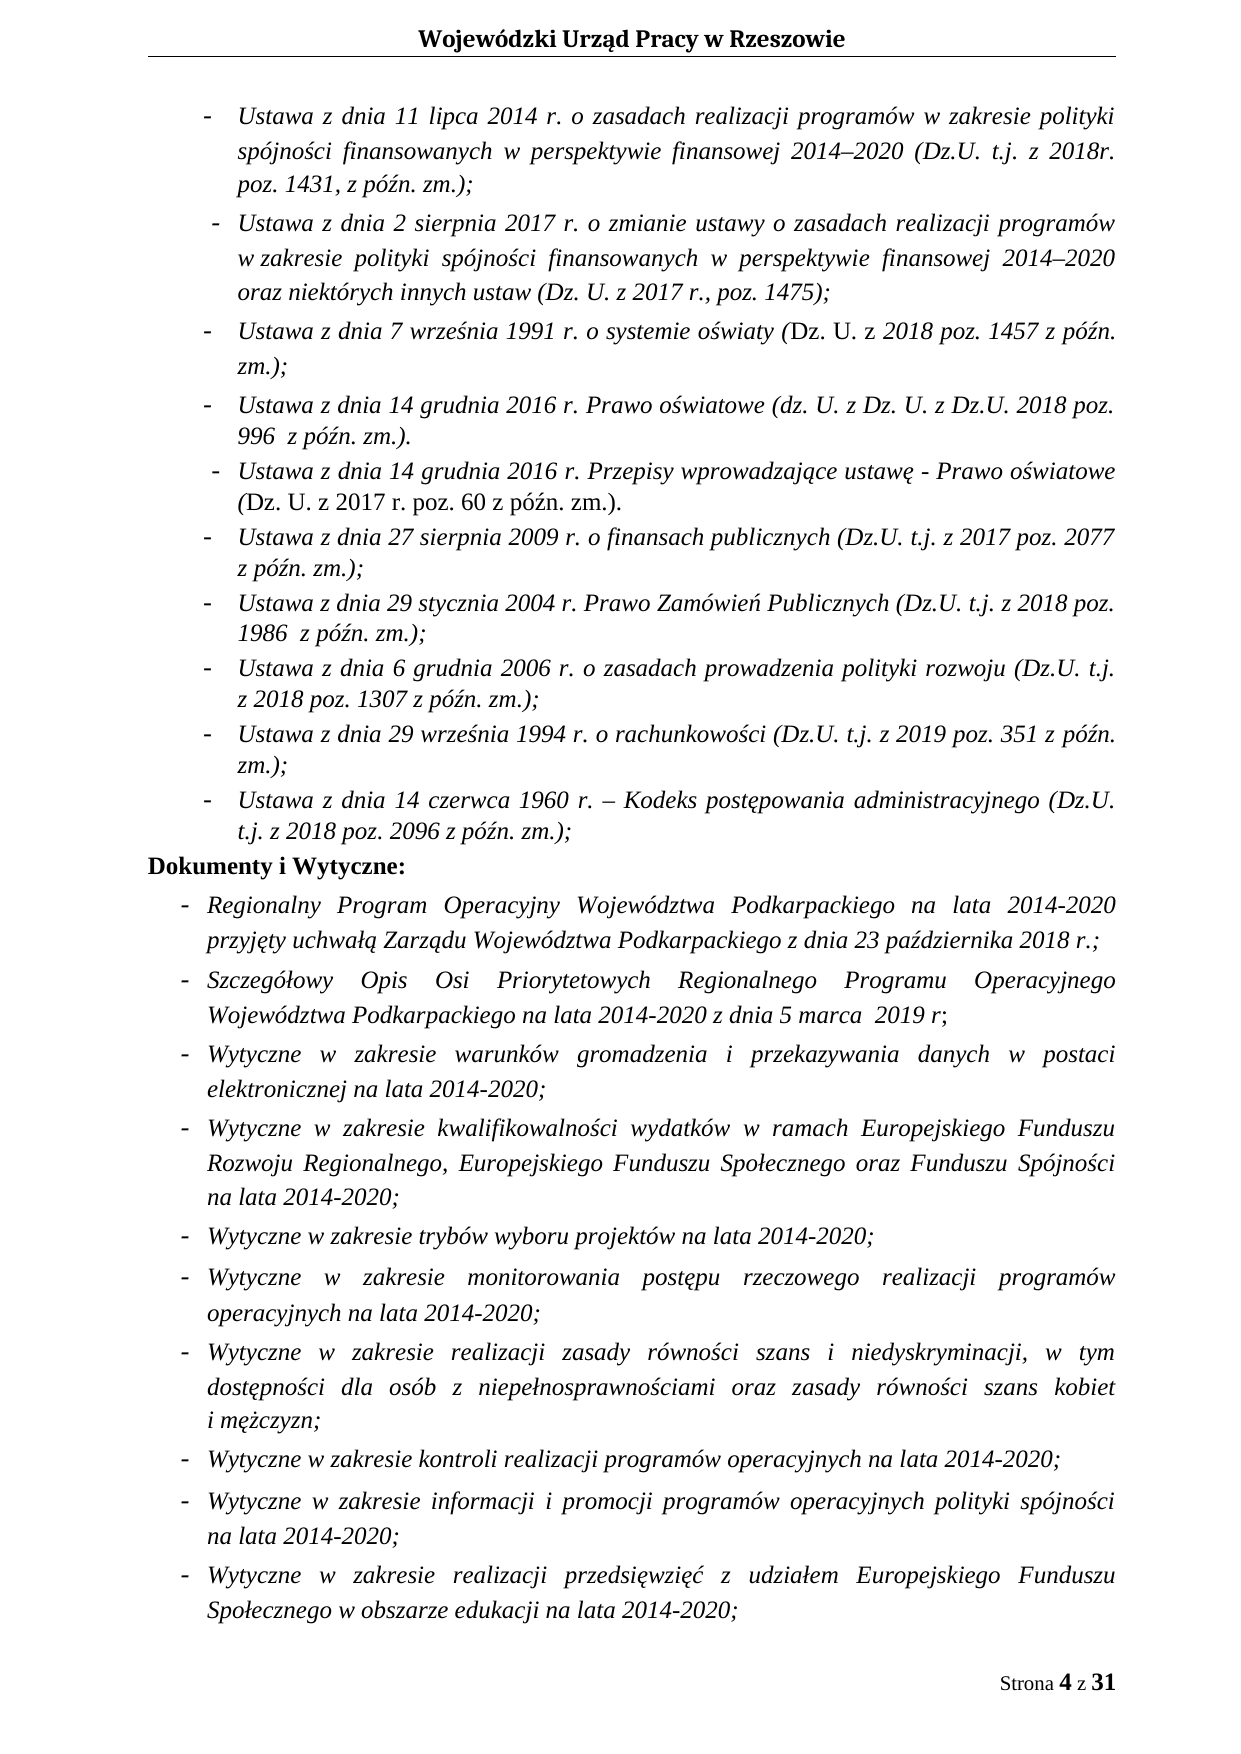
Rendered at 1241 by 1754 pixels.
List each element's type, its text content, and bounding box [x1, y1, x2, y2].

list Wytyczne w zakresie trybów wyboru projektów na lata 2014-2020; [177, 1221, 1116, 1252]
list Wytyczne w zakresie realizacji przedsięwzięć z udziałem Europejskiego Funduszu Społecznego w obszarze edukacji na lata 2014-2020; [177, 1560, 1116, 1624]
list Ustawa z dnia 11 lipca 2014 r. o zasadach realizacji programów w zakresie polityki spójności finansowanych w perspektywie finansowej 2014–2020 (Dz.U. t.j. z 2018r. poz. 1431, z późn. zm.); [200, 101, 1116, 198]
list Ustawa z dnia 14 czerwca 1960 r. – Kodeks postępowania administracyjnego (Dz.U. t.j. z 2018 poz. 2096 z późn. zm.); [200, 785, 1116, 845]
list Ustawa z dnia 29 września 1994 r. o rachunkowości (Dz.U. t.j. z 2019 poz. 351 z późn. zm.); [200, 719, 1116, 779]
list Wytyczne w zakresie realizacji zasady równości szans i niedyskryminacji, w tym dostępności dla osób z niepełnosprawnościami oraz zasady równości szans kobiet i mężczyzn; [177, 1337, 1116, 1434]
list Ustawa z dnia 14 grudnia 2016 r. Prawo oświatowe (dz. U. z Dz. U. z Dz.U. 2018 poz. 996 z późn. zm.). [200, 390, 1116, 450]
list Wytyczne w zakresie informacji i promocji programów operacyjnych polityki spójności na lata 2014-2020; [177, 1486, 1116, 1550]
list Wytyczne w zakresie monitorowania postępu rzeczowego realizacji programów operacyjnych na lata 2014-2020; [177, 1262, 1116, 1326]
list Ustawa z dnia 14 grudnia 2016 r. Przepisy wprowadzające ustawę - Prawo oświatowe (Dz. U. z 2017 r. poz. 60 z późn. zm.). [208, 456, 1116, 516]
list Szczegółowy Opis Osi Priorytetowych Regionalnego Programu Operacyjnego Województwa Podkarpackiego na lata 2014-2020 z dnia 5 marca 2019 r; [177, 965, 1116, 1028]
list Wytyczne w zakresie kontroli realizacji programów operacyjnych na lata 2014-2020; [177, 1444, 1116, 1475]
list Ustawa z dnia 7 września 1991 r. o systemie oświaty (Dz. U. z 2018 poz. 1457 z późn. zm.); [200, 316, 1116, 380]
list Ustawa z dnia 2 sierpnia 2017 r. o zmianie ustawy o zasadach realizacji programów w zakresie polityki spójności finansowanych w perspektywie finansowej 2014–2020 oraz niektórych innych ustaw (Dz. U. z 2017 r., poz. 1475); [208, 208, 1116, 305]
list Wytyczne w zakresie kwalifikowalności wydatków w ramach Europejskiego Funduszu Rozwoju Regionalnego, Europejskiego Funduszu Społecznego oraz Funduszu Spójności na lata 2014-2020; [177, 1113, 1116, 1210]
list Ustawa z dnia 6 grudnia 2006 r. o zasadach prowadzenia polityki rozwoju (Dz.U. t.j. z 2018 poz. 1307 z późn. zm.); [200, 653, 1116, 713]
list Ustawa z dnia 27 sierpnia 2009 r. o finansach publicznych (Dz.U. t.j. z 2017 poz. 2077 z późn. zm.); [200, 522, 1116, 581]
list Ustawa z dnia 29 stycznia 2004 r. Prawo Zamówień Publicznych (Dz.U. t.j. z 2018 poz. 1986 z późn. zm.); [200, 588, 1116, 647]
list Regionalny Program Operacyjny Województwa Podkarpackiego na lata 2014-2020 przyjęty uchwałą Zarządu Województwa Podkarpackiego z dnia 23 października 2018 r.; [177, 890, 1116, 954]
text Dokumenty i Wytyczne: [148, 851, 1116, 880]
list Wytyczne w zakresie warunków gromadzenia i przekazywania danych w postaci elektronicznej na lata 2014-2020; [177, 1039, 1116, 1103]
